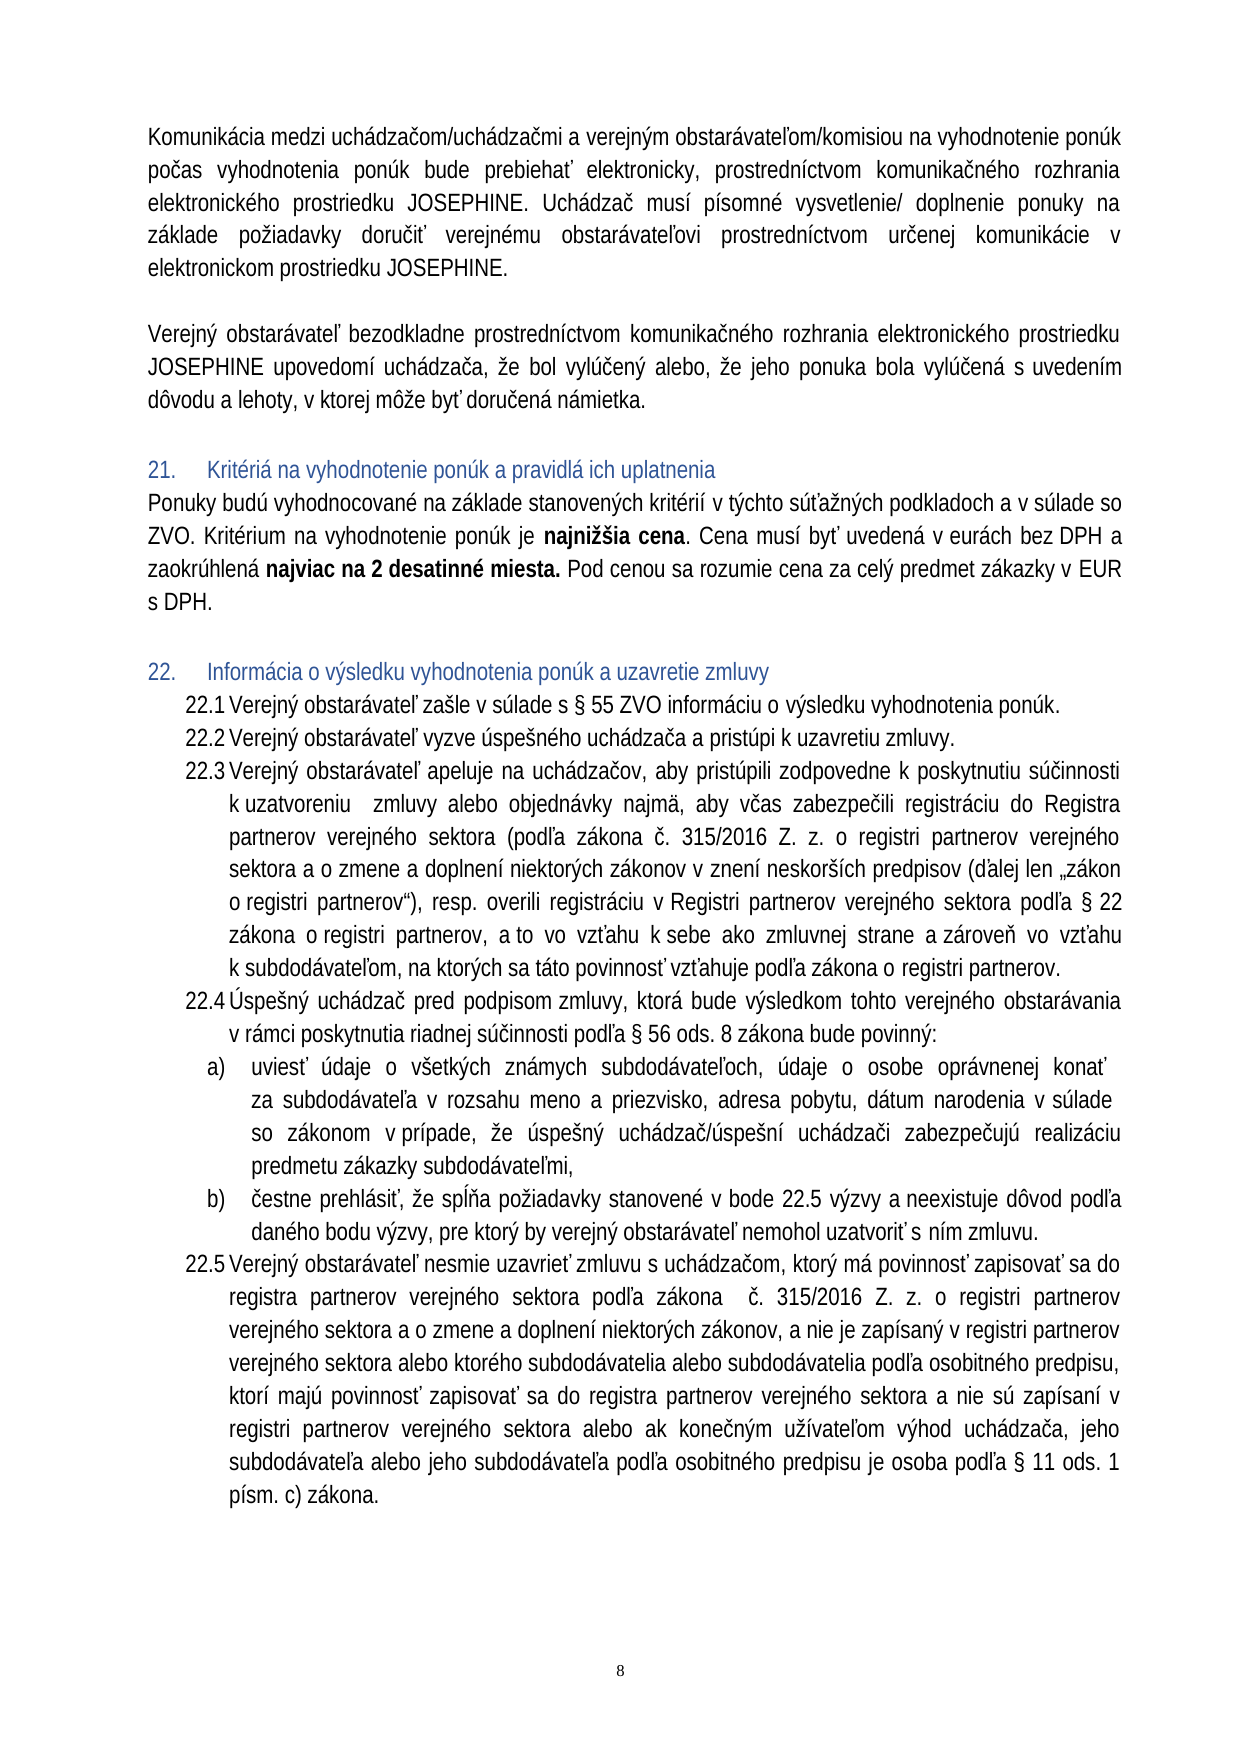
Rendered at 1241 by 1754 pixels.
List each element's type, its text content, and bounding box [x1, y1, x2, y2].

list Verejný obstarávateľ apeluje na uchádzačov, aby pristúpili zodpovedne k poskytnutiu súčinnosti k uzatvoreniu zmluvy alebo objednávky najmä, aby včas zabezpečili registráciu do Registra partnerov verejného sektora (podľa zákona č. 315/2016 Z. z. o registri partnerov verejného sektora a o zmene a doplnení niektorých zákonov v znení neskorších predpisov (ďalej len „zákon o registri partnerov“), resp. overili registráciu v Registri partnerov verejného sektora podľa § 22 zákona o registri partnerov, a to vo vzťahu k sebe ako zmluvnej strane a zároveň vo vzťahu k subdodávateľom, na ktorých sa táto povinnosť vzťahuje podľa zákona o registri partnerov. [185, 756, 1122, 982]
list Verejný obstarávateľ zašle v súlade s § 55 ZVO informáciu o výsledku vyhodnotenia ponúk. [185, 690, 1122, 718]
list Verejný obstarávateľ bezodkladne prostredníctvom komunikačného rozhrania elektronického prostriedku JOSEPHINE upovedomí uchádzača, že bol vylúčený alebo, že jeho ponuka bola vylúčená s uvedením dôvodu a lehoty, v ktorej môže byť doručená námietka. [148, 319, 1122, 414]
list uviesť údaje o všetkých známych subdodávateľoch, údaje o osobe oprávnenej konať za subdodávateľa v rozsahu meno a priezvisko, adresa pobytu, dátum narodenia v súlade so zákonom v prípade, že úspešný uchádzač/úspešní uchádzači zabezpečujú realizáciu predmetu zákazky subdodávateľmi, [207, 1052, 1122, 1179]
list Verejný obstarávateľ vyzve úspešného uchádzača a pristúpi k uzavretiu zmluvy. [185, 723, 1122, 751]
subtitle Kritériá na vyhodnotenie ponúk a pravidlá ich uplatnenia [148, 455, 1122, 484]
list Verejný obstarávateľ nesmie uzavrieť zmluvu s uchádzačom, ktorý má povinnosť zapisovať sa do registra partnerov verejného sektora podľa zákona č. 315/2016 Z. z. o registri partnerov verejného sektora a o zmene a doplnení niektorých zákonov, a nie je zapísaný v registri partnerov verejného sektora alebo ktorého subdodávatelia alebo subdodávatelia podľa osobitného predpisu, ktorí majú povinnosť zapisovať sa do registra partnerov verejného sektora a nie sú zapísaní v registri partnerov verejného sektora alebo ak konečným užívateľom výhod uchádzača, jeho subdodávateľa alebo jeho subdodávateľa podľa osobitného predpisu je osoba podľa § 11 ods. 1 písm. c) zákona. [185, 1249, 1122, 1508]
list Komunikácia medzi uchádzačom/uchádzačmi a verejným obstarávateľom/komisiou na vyhodnotenie ponúk počas vyhodnotenia ponúk bude prebiehať elektronicky, prostredníctvom komunikačného rozhrania elektronického prostriedku JOSEPHINE. Uchádzač musí písomné vysvetlenie/ doplnenie ponuky na základe požiadavky doručiť verejnému obstarávateľovi prostredníctvom určenej komunikácie v elektronickom prostriedku JOSEPHINE. [148, 122, 1122, 282]
list čestne prehlásiť, že spĺňa požiadavky stanovené v bode 22.5 výzvy a neexistuje dôvod podľa daného bodu výzvy, pre ktorý by verejný obstarávateľ nemohol uzatvoriť s ním zmluvu. [207, 1184, 1122, 1245]
list Úspešný uchádzač pred podpisom zmluvy, ktorá bude výsledkom tohto verejného obstarávania v rámci poskytnutia riadnej súčinnosti podľa § 56 ods. 8 zákona bude povinný: [185, 986, 1122, 1048]
text Ponuky budú vyhodnocované na základe stanovených kritérií v týchto súťažných podkladoch a v súlade so ZVO. Kritérium na vyhodnotenie ponúk je najnižšia cena. Cena musí byť uvedená v eurách bez DPH a zaokrúhlená najviac na 2 desatinné miesta. Pod cenou sa rozumie cena za celý predmet zákazky v EUR s DPH. [148, 488, 1122, 616]
subtitle Informácia o výsledku vyhodnotenia ponúk a uzavretie zmluvy [148, 657, 1122, 686]
